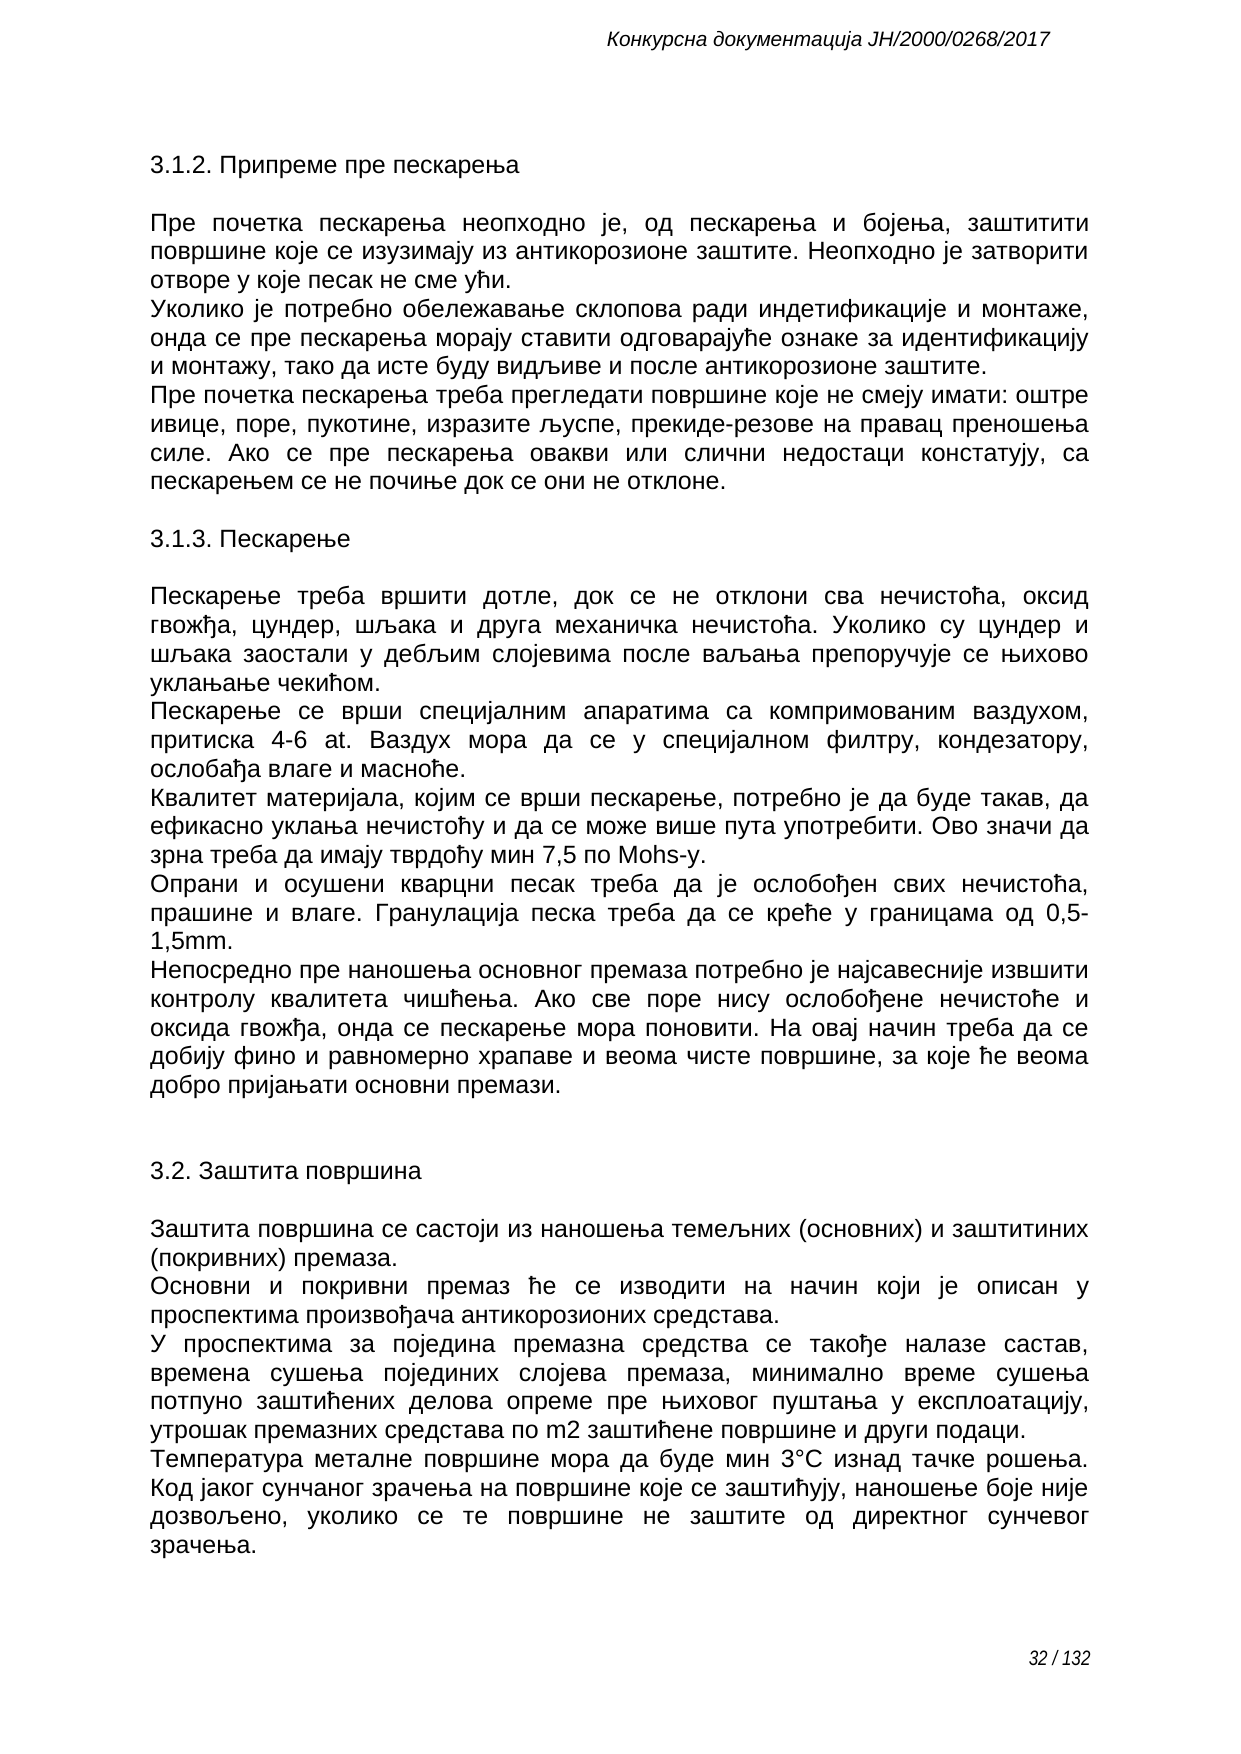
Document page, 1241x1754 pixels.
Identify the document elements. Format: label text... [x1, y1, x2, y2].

text Пре почетка пескарења неопходно је, од пескарења и бојења, заштитити површине које се изузимају из антикорозионе заштите. Неопходно је затворити отворе у које песак не сме ући. [150, 207, 1090, 294]
text Пре почетка пескарења треба прегледати површине које не смеју имати: оштре ивице, поре, пукотине, изразите љуспе, прекиде-резове на правац преношења силе. Ако се пре пескарења овакви или слични недостаци констатују, са пескарењем се не почиње док се они не отклоне. [150, 380, 1090, 495]
text Пескарење се врши специјалним апаратима са компримованим ваздухом, притиска 4-6 at. Ваздух мора да се у специјалном филтру, кондезатору, ослобађа влаге и масноће. [150, 696, 1090, 782]
text Опрани и осушени кварцни песак треба да је ослобођен свих нечистоћа, прашине и влаге. Гранулација песка треба да се креће у границама од 0,5-1,5mm. [150, 869, 1090, 955]
text 3.1.2. Припреме пре пескарења [150, 150, 1090, 179]
text Заштита површина се састоји из наношења темељних (основних) и заштитиних (покривних) премаза. [150, 1214, 1090, 1271]
text У проспектима за поједина премазна средства се такође налазе састав, времена сушења појединих слојева премаза, минимално време сушења потпуно заштићених делова опреме пре њиховог пуштања у експлоатацију, утрошак премазних средстава по m2 заштићене површине и други подаци. [150, 1329, 1090, 1444]
text Уколико је потребно обележавање склопова ради индетификације и монтаже, онда се пре пескарења морају ставити одговарајуће ознаке за идентификацију и монтажу, тако да исте буду видљиве и после антикорозионе заштите. [150, 294, 1090, 380]
text Пескарење треба вршити дотле, док се не отклони сва нечистоћа, оксид гвожђа, цундер, шљака и друга механичка нечистоћа. Уколико су цундер и шљака заостали у дебљим слојевима после ваљања препоручује се њихово уклањање чекићом. [150, 581, 1090, 696]
text Квалитет материјала, којим се врши пескарење, потребно је да буде такав, да ефикасно уклања нечистоћу и да се може више пута употребити. Ово значи да зрна треба да имају тврдоћу мин 7,5 по Mohs-у. [150, 782, 1090, 869]
text Непосредно пре наношења основног премаза потребно је најсавесније извшити контролу квалитета чишћења. Ако све поре нису ослобођене нечистоће и оксида гвожђа, онда се пескарење мора поновити. На овај начин треба да се добију фино и равномерно храпаве и веома чисте површине, за које ће веома добро пријањати основни премази. [150, 955, 1090, 1099]
text Температура металне површине мора да буде мин 3°C изнад тачке рошења. Код јаког сунчаног зрачења на површине које се заштићују, наношење боје није дозвољено, уколико се те површине не заштите од директног сунчевог зрачења. [150, 1444, 1090, 1559]
text 3.2. Заштита површина [150, 1156, 1090, 1185]
text 3.1.3. Пескарење [150, 524, 1090, 552]
text Основни и покривни премаз ће се изводити на начин који је описан у проспектима произвођача антикорозионих средстава. [150, 1271, 1090, 1329]
